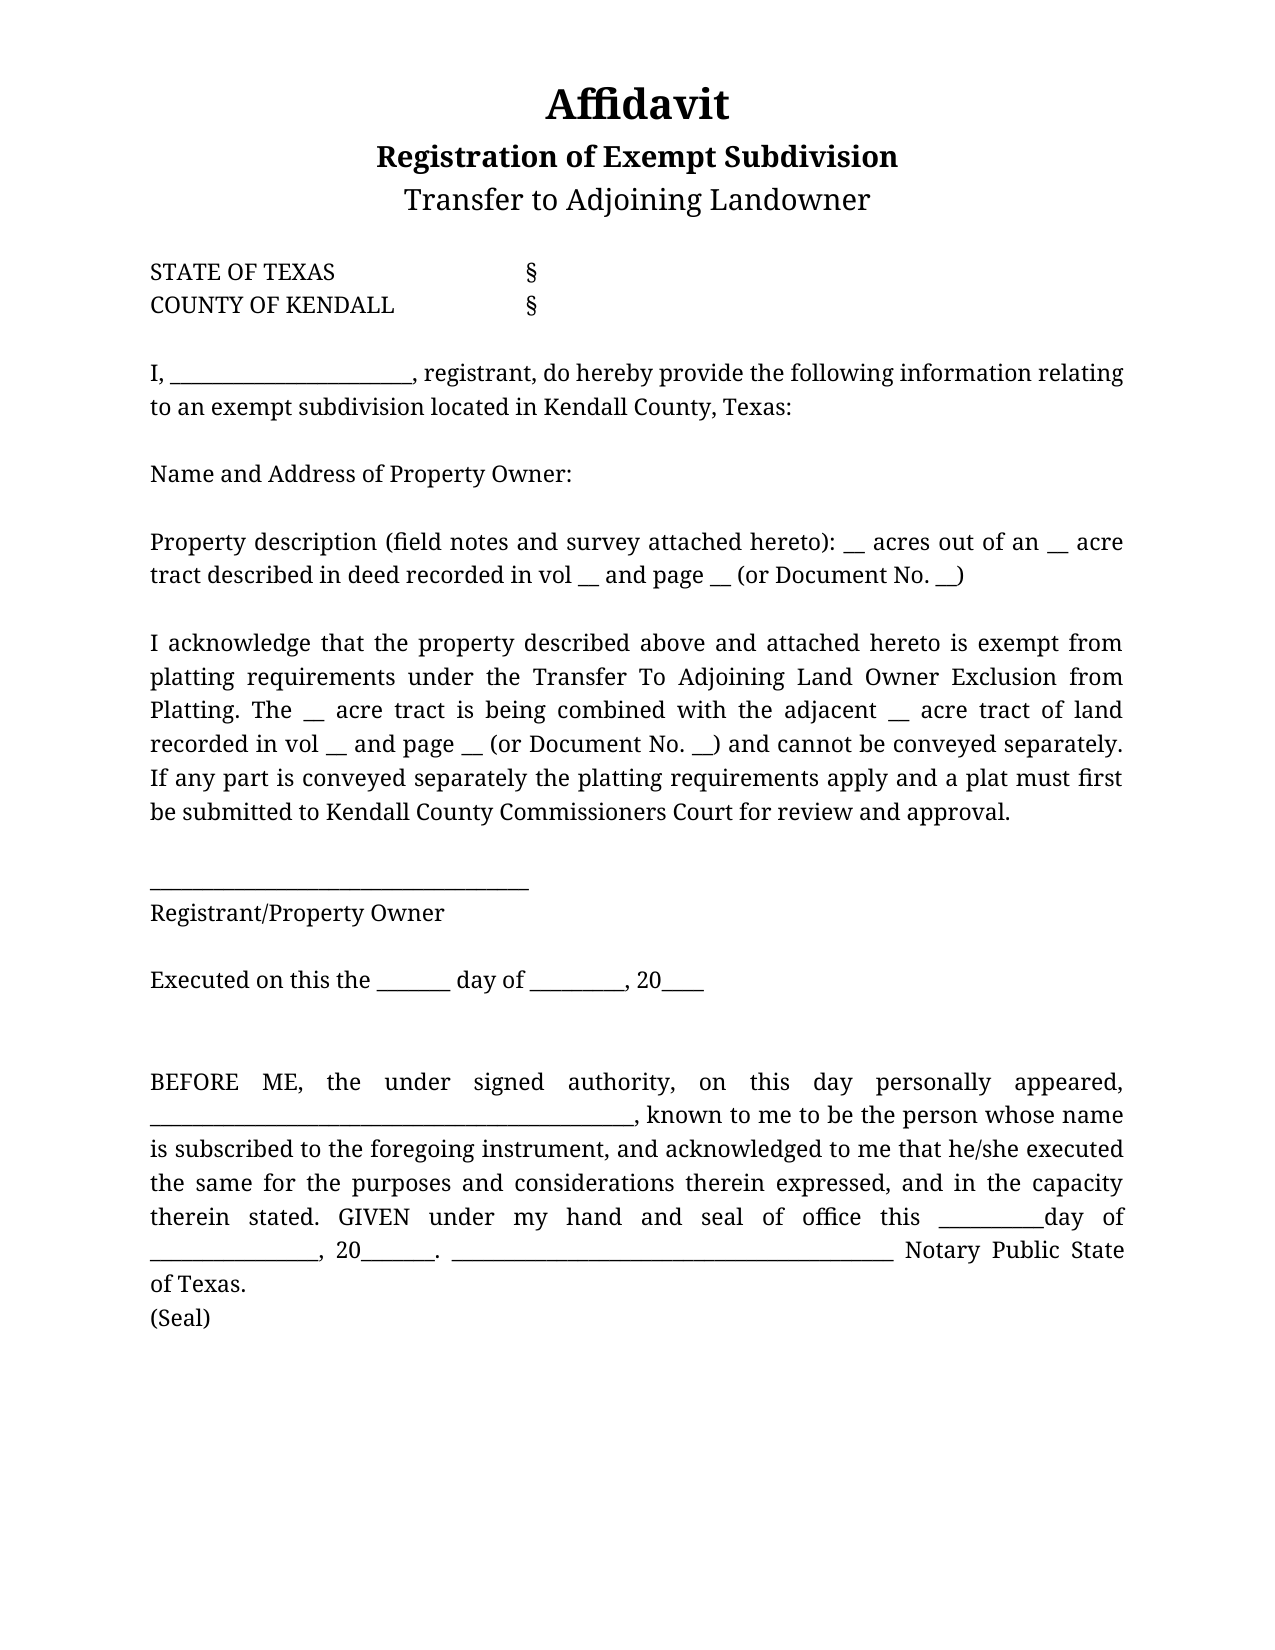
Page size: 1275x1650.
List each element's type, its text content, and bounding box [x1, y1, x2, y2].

text Name and Address of Property Owner: [150, 458, 1125, 489]
text Executed on this the _______ day of _________, 20____ [150, 964, 1125, 996]
text I, _______________________, registrant, do hereby provide the following information relating to an exempt subdivision located in Kendall County, Texas: [150, 357, 1125, 422]
text Registration of Exempt Subdivision [150, 136, 1125, 176]
text ____________________________________ [150, 863, 1125, 894]
text I acknowledge that the property described above and attached hereto is exempt from platting requirements under the Transfer To Adjoining Land Owner Exclusion from Platting. The __ acre tract is being combined with the adjacent __ acre tract of land recorded in vol __ and page __ (or Document No. __) and cannot be conveyed separately. If any part is conveyed separately the platting requirements apply and a plat must first be submitted to Kendall County Commissioners Court for review and approval. [150, 627, 1125, 827]
text Affidavit [150, 75, 1125, 132]
text Transfer to Adjoining Landowner [150, 179, 1125, 219]
text (Seal) [150, 1302, 1125, 1333]
text BEFORE ME, the under signed authority, on this day personally appeared, ______________________________________________, known to me to be the person whose name is subscribed to the foregoing instrument, and acknowledged to me that he/she executed the same for the purposes and considerations therein expressed, and in the capacity therein stated. GIVEN under my hand and seal of office this __________day of ________________, 20_______. __________________________________________ Notary Public State of Texas. [150, 1066, 1125, 1299]
text COUNTY OF KENDALL § [150, 289, 1125, 321]
text Registrant/Property Owner [150, 897, 1125, 928]
text Property description (field notes and survey attached hereto): __ acres out of an __ acre tract described in deed recorded in vol __ and page __ (or Document No. __) [150, 526, 1125, 591]
text STATE OF TEXAS § [150, 256, 1125, 287]
